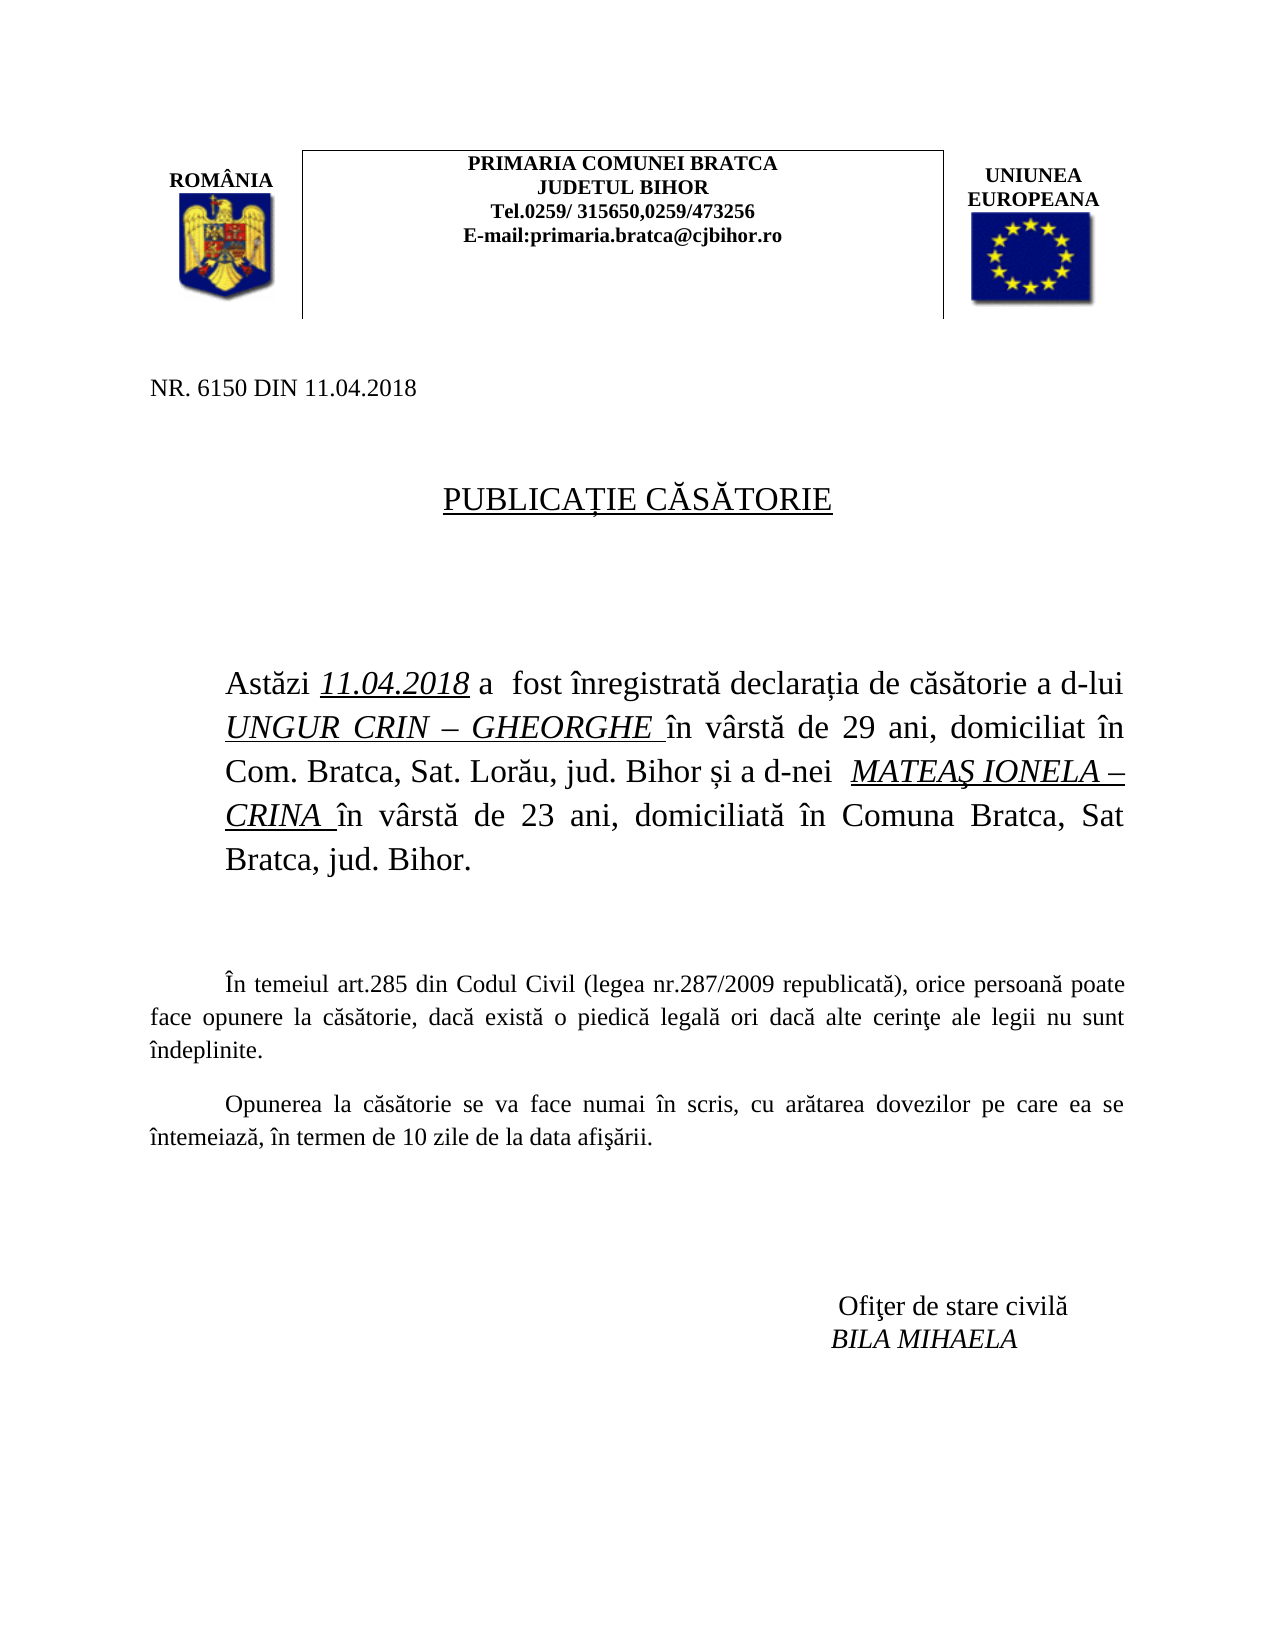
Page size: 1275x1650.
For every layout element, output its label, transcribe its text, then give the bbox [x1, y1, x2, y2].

text Opunerea la căsătorie se va face numai în scris, cu arătarea dovezilor pe care ea se întemeiază, în termen de 10 zile de la data afişării. [150, 1089, 1125, 1151]
text BILA MIHAELA [150, 1322, 1125, 1354]
table_header ROMÂNIA [151, 150, 302, 319]
text În temeiul art.285 din Codul Civil (legea nr.287/2009 republicată), orice persoană poate face opunere la căsătorie, dacă există o piedică legală ori dacă alte cerinţe ale legii nu sunt îndeplinite. [150, 969, 1125, 1064]
text Ofiţer de stare civilă [150, 1289, 1125, 1322]
text NR. 6150 DIN 11.04.2018 [150, 373, 1125, 401]
table_header PRIMARIA COMUNEI BRATCA JUDETUL BIHOR Tel.0259/ 315650,0259/473256 E-mail:primaria.bratca@cjbihor.ro [303, 151, 943, 319]
table_header UNIUNEA EUROPEANA [944, 150, 1123, 319]
text Astăzi 11.04.2018 a fost înregistrată declarația de căsătorie a d-lui UNGUR CRIN – GHEORGHE în vârstă de 29 ani, domiciliat în Com. Bratca, Sat. Lorău, jud. Bihor și a d-nei MATEAŞ IONELA – CRINA în vârstă de 23 ani, domiciliată în Comuna Bratca, Sat Bratca, jud. Bihor. [225, 663, 1125, 878]
text PUBLICAȚIE CĂSĂTORIE [150, 479, 1125, 518]
